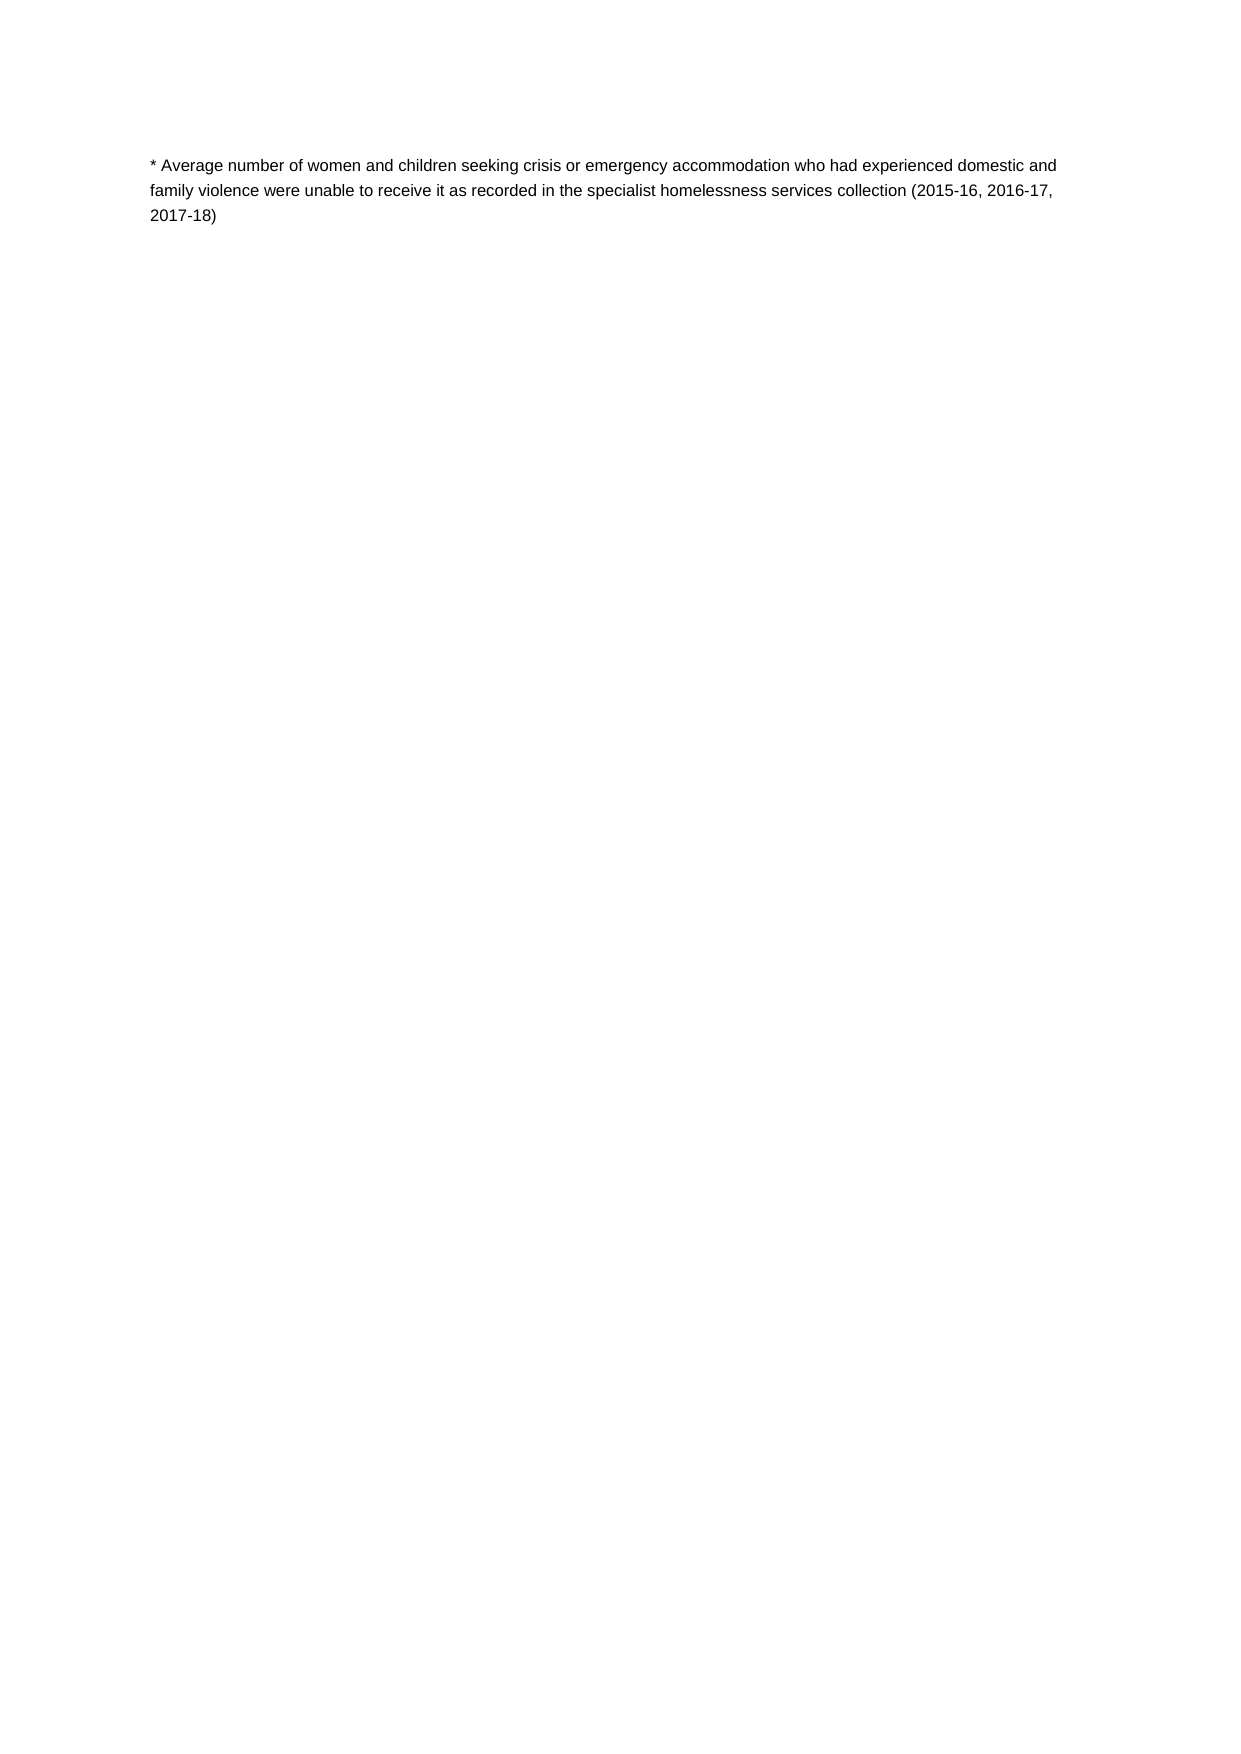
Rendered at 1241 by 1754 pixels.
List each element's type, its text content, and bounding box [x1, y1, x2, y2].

text * Average number of women and children seeking crisis or emergency accommodation who had experienced domestic and family violence were unable to receive it as recorded in the specialist homelessness services collection (2015-16, 2016-17, 2017-18) [150, 150, 1090, 225]
